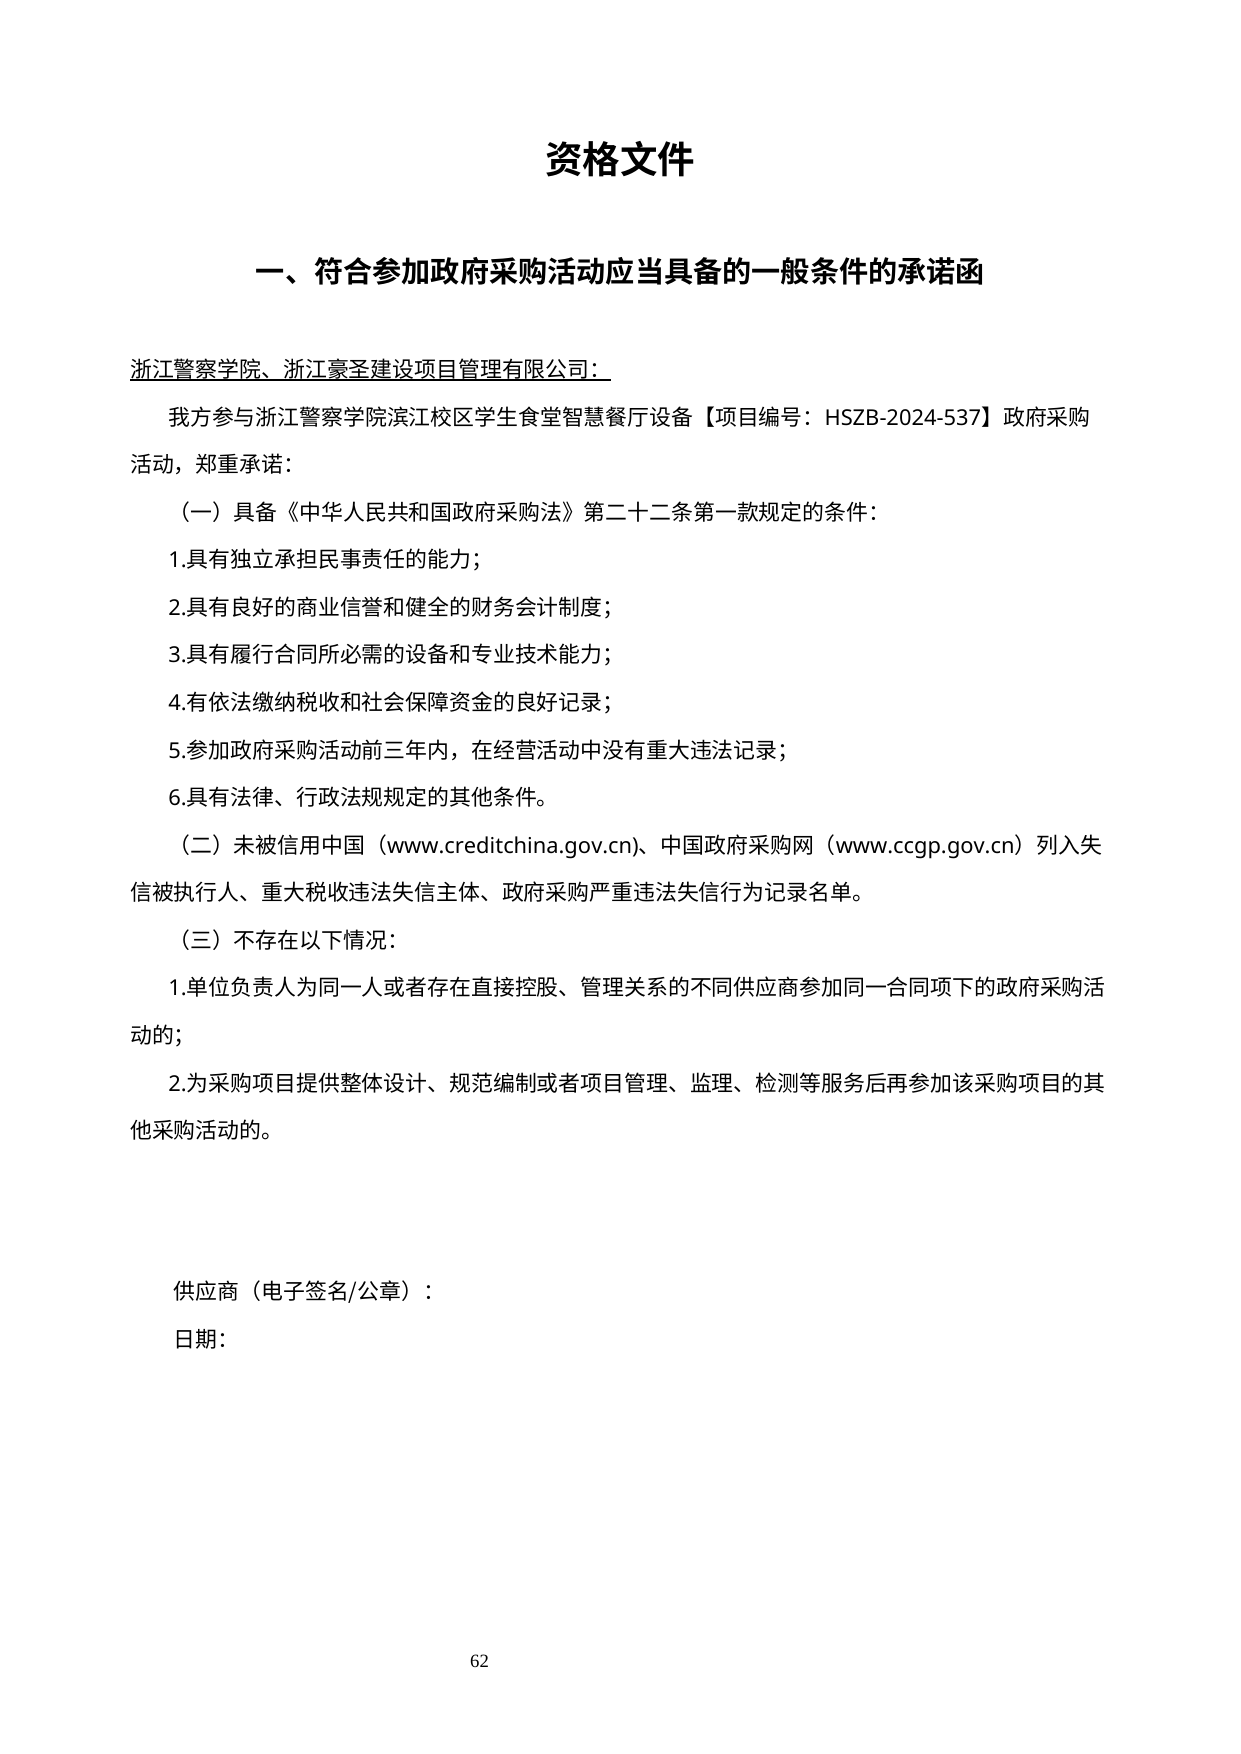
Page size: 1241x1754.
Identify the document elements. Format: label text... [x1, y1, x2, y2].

text 我方参与浙江警察学院滨江校区学生食堂智慧餐厅设备【项目编号：HSZB-2024-537】政府采购活动，郑重承诺： [130, 399, 1110, 479]
text 3.具有履行合同所必需的设备和专业技术能力； [130, 637, 1110, 669]
text 一、符合参加政府采购活动应当具备的一般条件的承诺函 [130, 249, 1110, 291]
text 4.有依法缴纳税收和社会保障资金的良好记录； [130, 685, 1110, 717]
text 浙江警察学院、浙江豪圣建设项目管理有限公司： [130, 352, 1110, 384]
text 1.单位负责人为同一人或者存在直接控股、管理关系的不同供应商参加同一合同项下的政府采购活动的； [130, 970, 1110, 1050]
text 2.具有良好的商业信誉和健全的财务会计制度； [130, 590, 1110, 622]
text 6.具有法律、行政法规规定的其他条件。 [130, 780, 1110, 812]
text （三）不存在以下情况： [130, 923, 1110, 954]
text 日期： [130, 1322, 1110, 1353]
text 2.为采购项目提供整体设计、规范编制或者项目管理、监理、检测等服务后再参加该采购项目的其他采购活动的。 [130, 1066, 1110, 1145]
text （二）未被信用中国（www.creditchina.gov.cn)、中国政府采购网（www.ccgp.gov.cn）列入失信被执行人、重大税收违法失信主体、政府采购严重违法失信行为记录名单。 [130, 828, 1110, 907]
text 资格文件 [130, 130, 1110, 184]
text （一）具备《中华人民共和国政府采购法》第二十二条第一款规定的条件： [130, 495, 1110, 526]
text 5.参加政府采购活动前三年内，在经营活动中没有重大违法记录； [130, 733, 1110, 764]
text 1.具有独立承担民事责任的能力； [130, 542, 1110, 574]
text 供应商（电子签名/公章）： [130, 1274, 1110, 1306]
